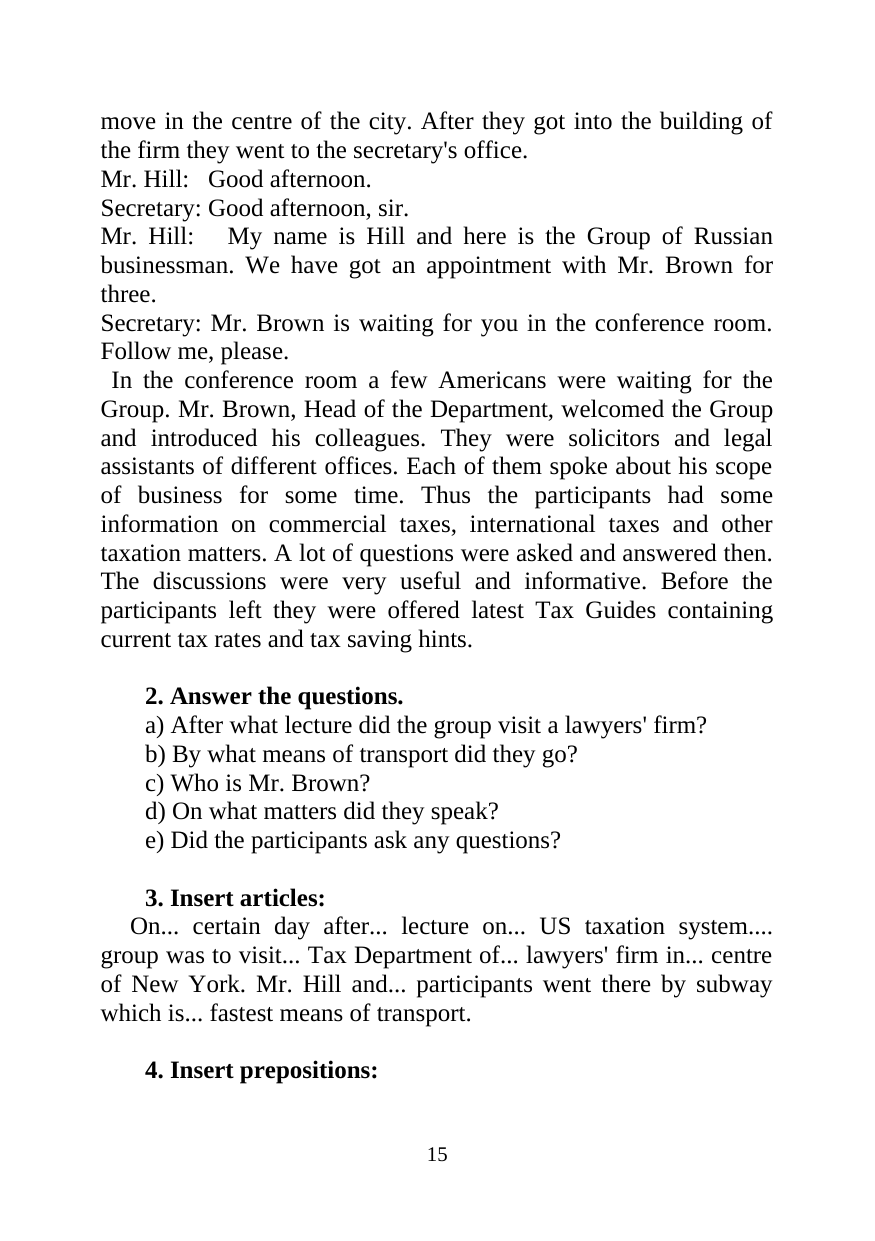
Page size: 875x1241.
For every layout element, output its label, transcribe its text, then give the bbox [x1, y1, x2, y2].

text a) After what lecture did the group visit a lawyers' firm? [100, 710, 774, 739]
text On... certain day after... lecture on... US taxation system.... group was to visit... Tax Department of... lawyers' firm in... centre of New York. Mr. Hill and... participants went there by subway which is... fastest means of transport. [100, 911, 774, 1026]
text e) Did the participants ask any questions? [100, 825, 774, 854]
text Secretary: Mr. Brown is waiting for you in the conference room. Follow me, please. [100, 308, 774, 365]
text In the conference room a few Americans were waiting for the Group. Mr. Brown, Head of the Department, welcomed the Group and introduced his colleagues. They were solicitors and legal assistants of different offices. Each of them spoke about his scope of business for some time. Thus the participants had some information on commercial taxes, international taxes and other taxation matters. A lot of questions were asked and answered then. The discussions were very useful and informative. Before the participants left they were offered latest Tax Guides containing current tax rates and tax saving hints. [100, 365, 774, 653]
text Mr. Hill: My name is Hill and here is the Group of Russian businessman. We have got an appointment with Mr. Brown for three. [100, 221, 774, 308]
text b) By what means of transport did they go? [100, 739, 774, 768]
text Mr. Hill: Good afternoon. [100, 164, 774, 193]
text d) On what matters did they speak? [100, 796, 774, 825]
text 2. Answer the questions. [100, 681, 774, 710]
text Secretary: Good afternoon, sir. [100, 193, 774, 221]
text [100, 106, 774, 164]
text 4. Insert prepositions: [100, 1055, 774, 1084]
text c) Who is Mr. Brown? [100, 768, 774, 796]
text 3. Insert articles: [100, 883, 774, 911]
